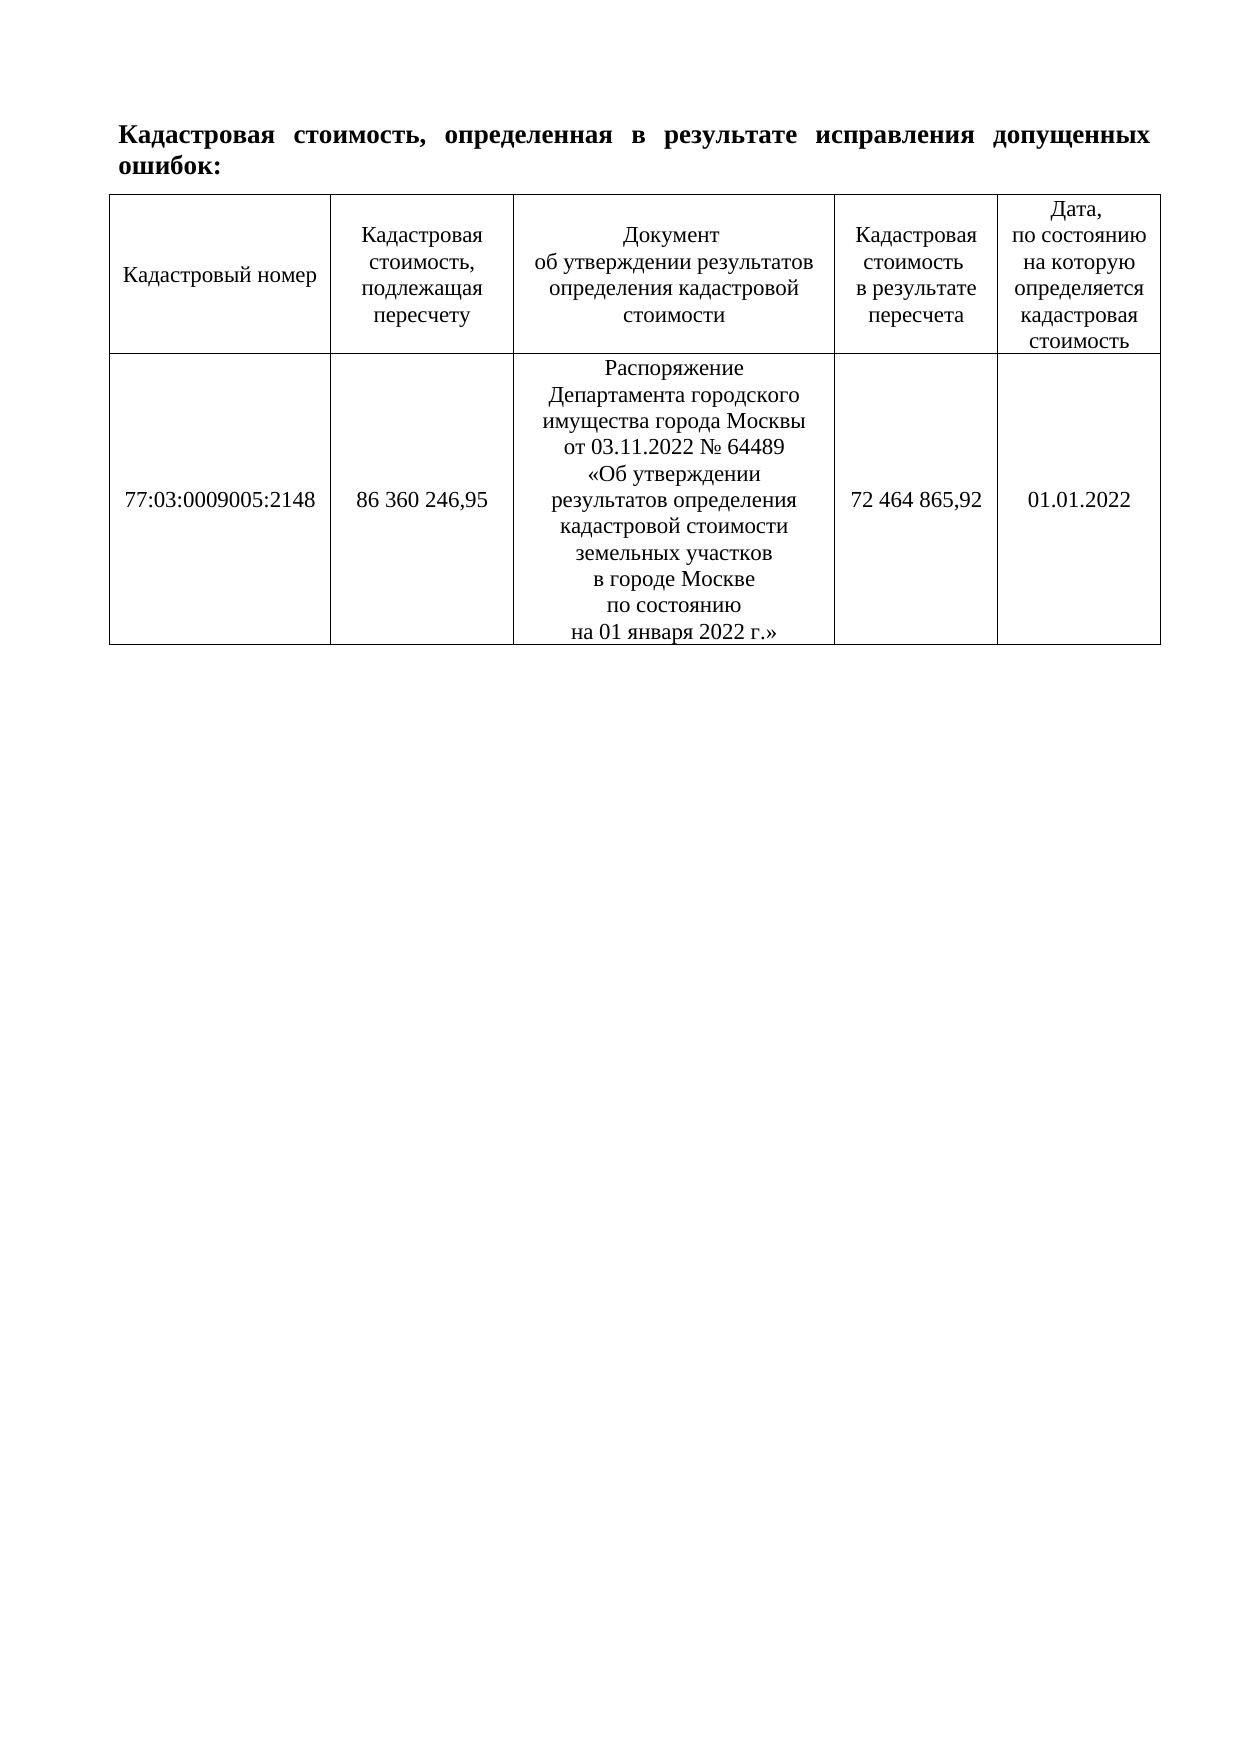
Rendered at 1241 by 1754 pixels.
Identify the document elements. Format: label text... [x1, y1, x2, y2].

table_cell 01.01.2022 [998, 354, 1160, 644]
table_header Документ об утверждении результатов определения кадастровой стоимости [514, 195, 834, 353]
table_cell Распоряжение Департамента городского имущества города Москвы от 03.11.2022 № 64489 «Об утверждении результатов определения кадастровой стоимости земельных участков в городе Москве по состоянию на 01 января 2022 г.» [514, 354, 834, 644]
text Кадастровая стоимость, определенная в результате исправления допущенных ошибок: [118, 118, 1152, 180]
table_cell 86 360 246,95 [331, 354, 513, 644]
table_header Кадастровый номер [110, 195, 330, 353]
table_cell 72 464 865,92 [835, 354, 997, 644]
table_header Кадастровая стоимость в результате пересчета [835, 195, 997, 353]
table_header Дата, по состоянию на которую определяется кадастровая стоимость [998, 195, 1160, 353]
table_cell 77:03:0009005:2148 [110, 354, 330, 644]
table_header Кадастровая стоимость, подлежащая пересчету [331, 195, 513, 353]
